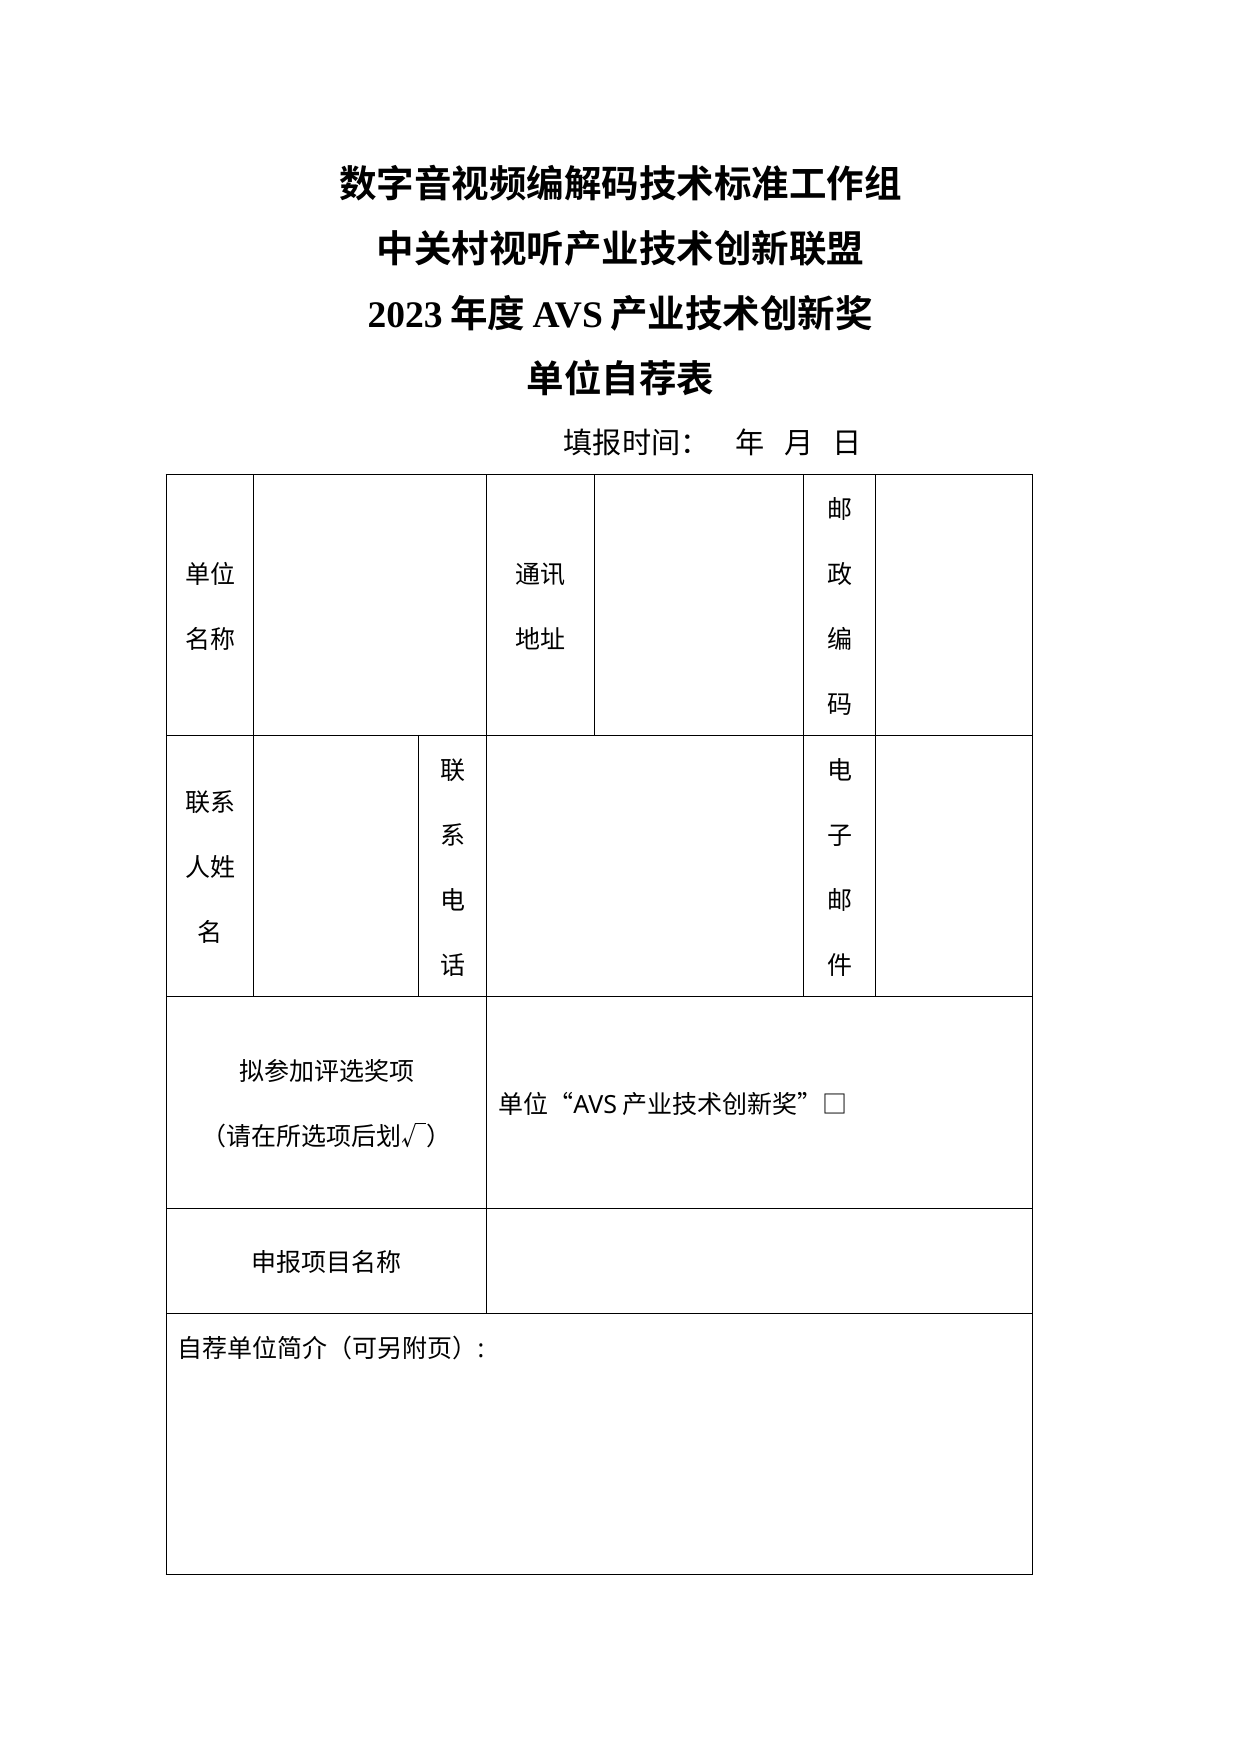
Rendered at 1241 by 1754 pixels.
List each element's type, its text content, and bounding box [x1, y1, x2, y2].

table_cell 拟参加评选奖项 （请在所选项后划√） [167, 997, 486, 1208]
table_cell [487, 1209, 1032, 1313]
text 数字音视频编解码技术标准工作组 [187, 149, 1053, 214]
table_header 单位 名称 [167, 475, 253, 735]
table_header [254, 475, 486, 735]
text 填报时间： 年 月 日 [187, 409, 1053, 474]
table_header 通讯 地址 [487, 475, 594, 735]
table_cell 申报项目名称 [167, 1209, 486, 1313]
table_cell [487, 736, 803, 996]
text 单位自荐表 [187, 344, 1053, 409]
table_header 邮政编码 [804, 475, 875, 735]
table_cell 联系 电话 [419, 736, 486, 996]
table_header [876, 475, 1032, 735]
table_cell [254, 736, 418, 996]
table_cell 自荐单位简介（可另附页）: [167, 1314, 1032, 1574]
text 2023年度AVS产业技术创新奖 [187, 279, 1053, 344]
table_cell 联系人姓名 [167, 736, 253, 996]
table_cell 单位“AVS产业技术创新奖”□ [487, 997, 1032, 1208]
table_cell [876, 736, 1032, 996]
table_header [595, 475, 803, 735]
text 中关村视听产业技术创新联盟 [187, 214, 1053, 279]
table_cell 电子邮件 [804, 736, 875, 996]
